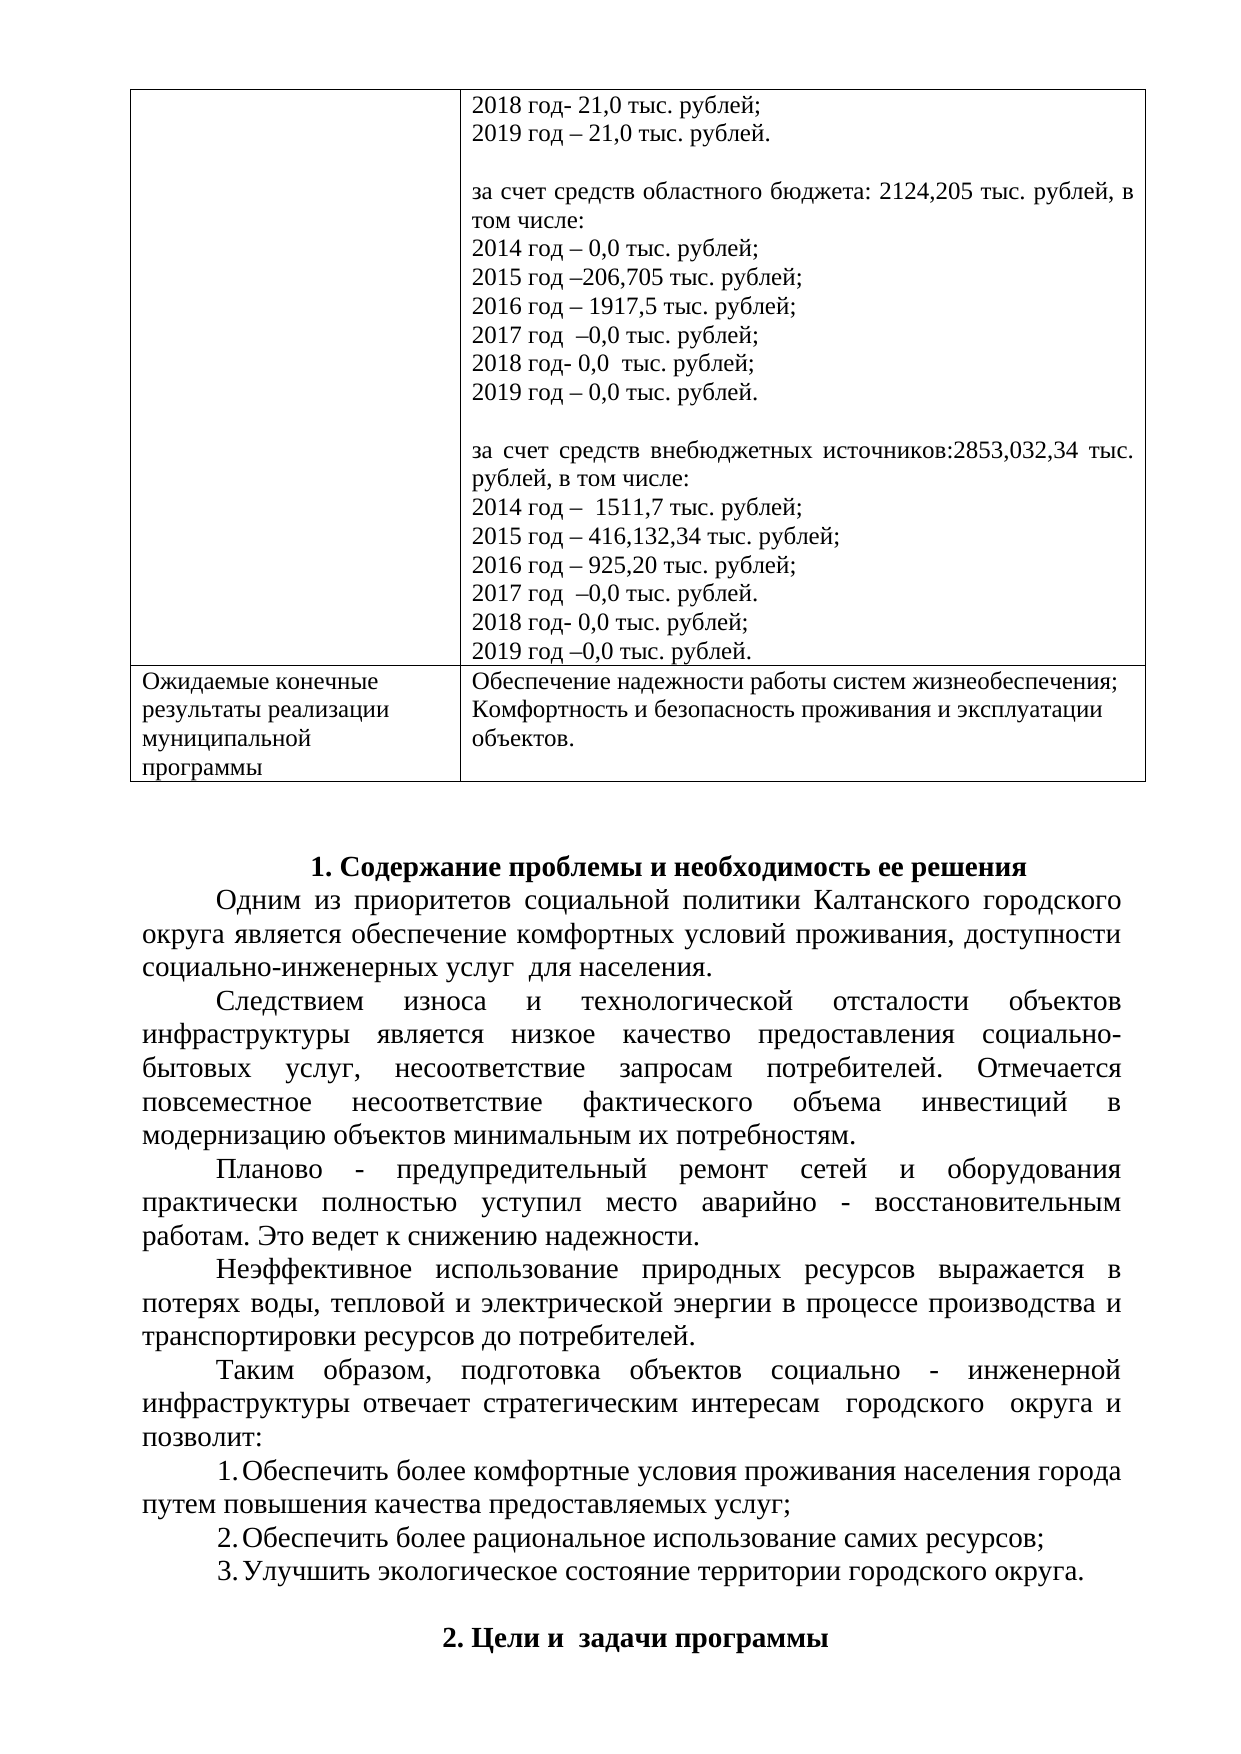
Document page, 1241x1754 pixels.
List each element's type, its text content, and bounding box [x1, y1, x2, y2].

table_cell Обеспечение надежности работы систем жизнеобеспечения; Комфортность и безопасность проживания и эксплуатации объектов. [461, 666, 1145, 781]
list Обеспечить более комфортные условия проживания населения города путем повышения качества предоставляемых услуг; [142, 1453, 1122, 1520]
text Одним из приоритетов социальной политики Калтанского городского округа является обеспечение комфортных условий проживания, доступности социально-инженерных услуг для населения. [142, 882, 1122, 983]
table_cell Ожидаемые конечные результаты реализации муниципальной программы [131, 666, 460, 781]
text Планово - предупредительный ремонт сетей и оборудования практически полностью уступил место аварийно - восстановительным работам. Это ведет к снижению надежности. [142, 1151, 1122, 1251]
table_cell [461, 90, 1145, 665]
text 2. Цели и задачи программы [142, 1620, 1122, 1654]
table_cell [131, 90, 460, 665]
list Обеспечить более рациональное использование самих ресурсов; [142, 1520, 1122, 1553]
text Таким образом, подготовка объектов социально - инженерной инфраструктуры отвечает стратегическим интересам городского округа и позволит: [142, 1352, 1122, 1453]
text Следствием износа и технологической отсталости объектов инфраструктуры является низкое качество предоставления социально-бытовых услуг, несоответствие запросам потребителей. Отмечается повсеместное несоответствие фактического объема инвестиций в модернизацию объектов минимальным их потребностям. [142, 983, 1122, 1151]
text 1. Содержание проблемы и необходимость ее решения [142, 849, 1122, 882]
list Улучшить экологическое состояние территории городского округа. [142, 1553, 1122, 1587]
text Неэффективное использование природных ресурсов выражается в потерях воды, тепловой и электрической энергии в процессе производства и транспортировки ресурсов до потребителей. [142, 1251, 1122, 1352]
